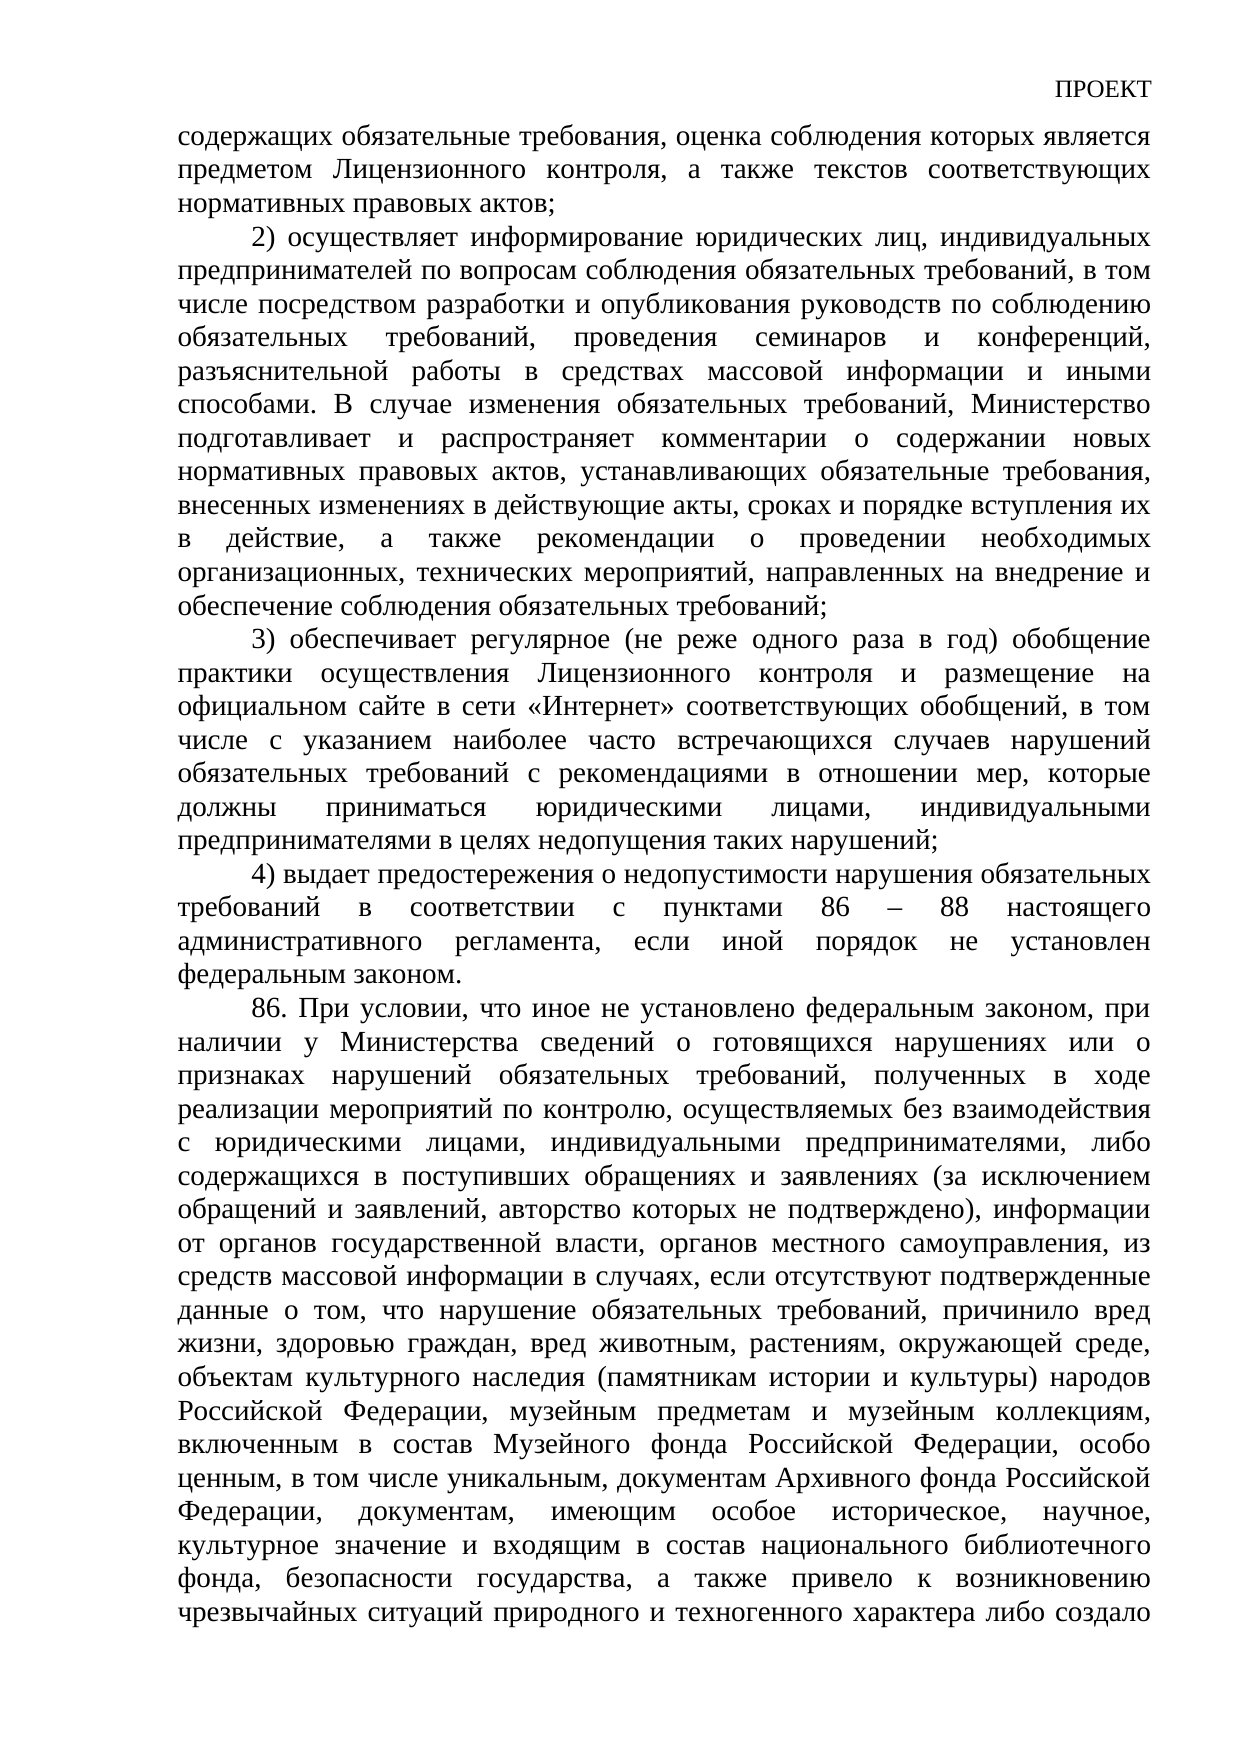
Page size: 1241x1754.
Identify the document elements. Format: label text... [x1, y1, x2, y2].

text 2) осуществляет информирование юридических лиц, индивидуальных предпринимателей по вопросам соблюдения обязательных требований, в том числе посредством разработки и опубликования руководств по соблюдению обязательных требований, проведения семинаров и конференций, разъяснительной работы в средствах массовой информации и иными способами. В случае изменения обязательных требований, Министерство подготавливает и распространяет комментарии о содержании новых нормативных правовых актов, устанавливающих обязательные требования, внесенных изменениях в действующие акты, сроках и порядке вступления их в действие, а также рекомендации о проведении необходимых организационных, технических мероприятий, направленных на внедрение и обеспечение соблюдения обязательных требований; [177, 219, 1152, 621]
text 3) обеспечивает регулярное (не реже одного раза в год) обобщение практики осуществления Лицензионного контроля и размещение на официальном сайте в сети «Интернет» соответствующих обобщений, в том числе с указанием наиболее часто встречающихся случаев нарушений обязательных требований с рекомендациями в отношении мер, которые должны приниматься юридическими лицами, индивидуальными предпринимателями в целях недопущения таких нарушений; [177, 621, 1152, 856]
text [177, 118, 1152, 219]
text 4) выдает предостережения о недопустимости нарушения обязательных требований в соответствии с пунктами 86 – 88 настоящего административного регламента, если иной порядок не установлен федеральным законом. [177, 856, 1152, 990]
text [177, 990, 1152, 1627]
